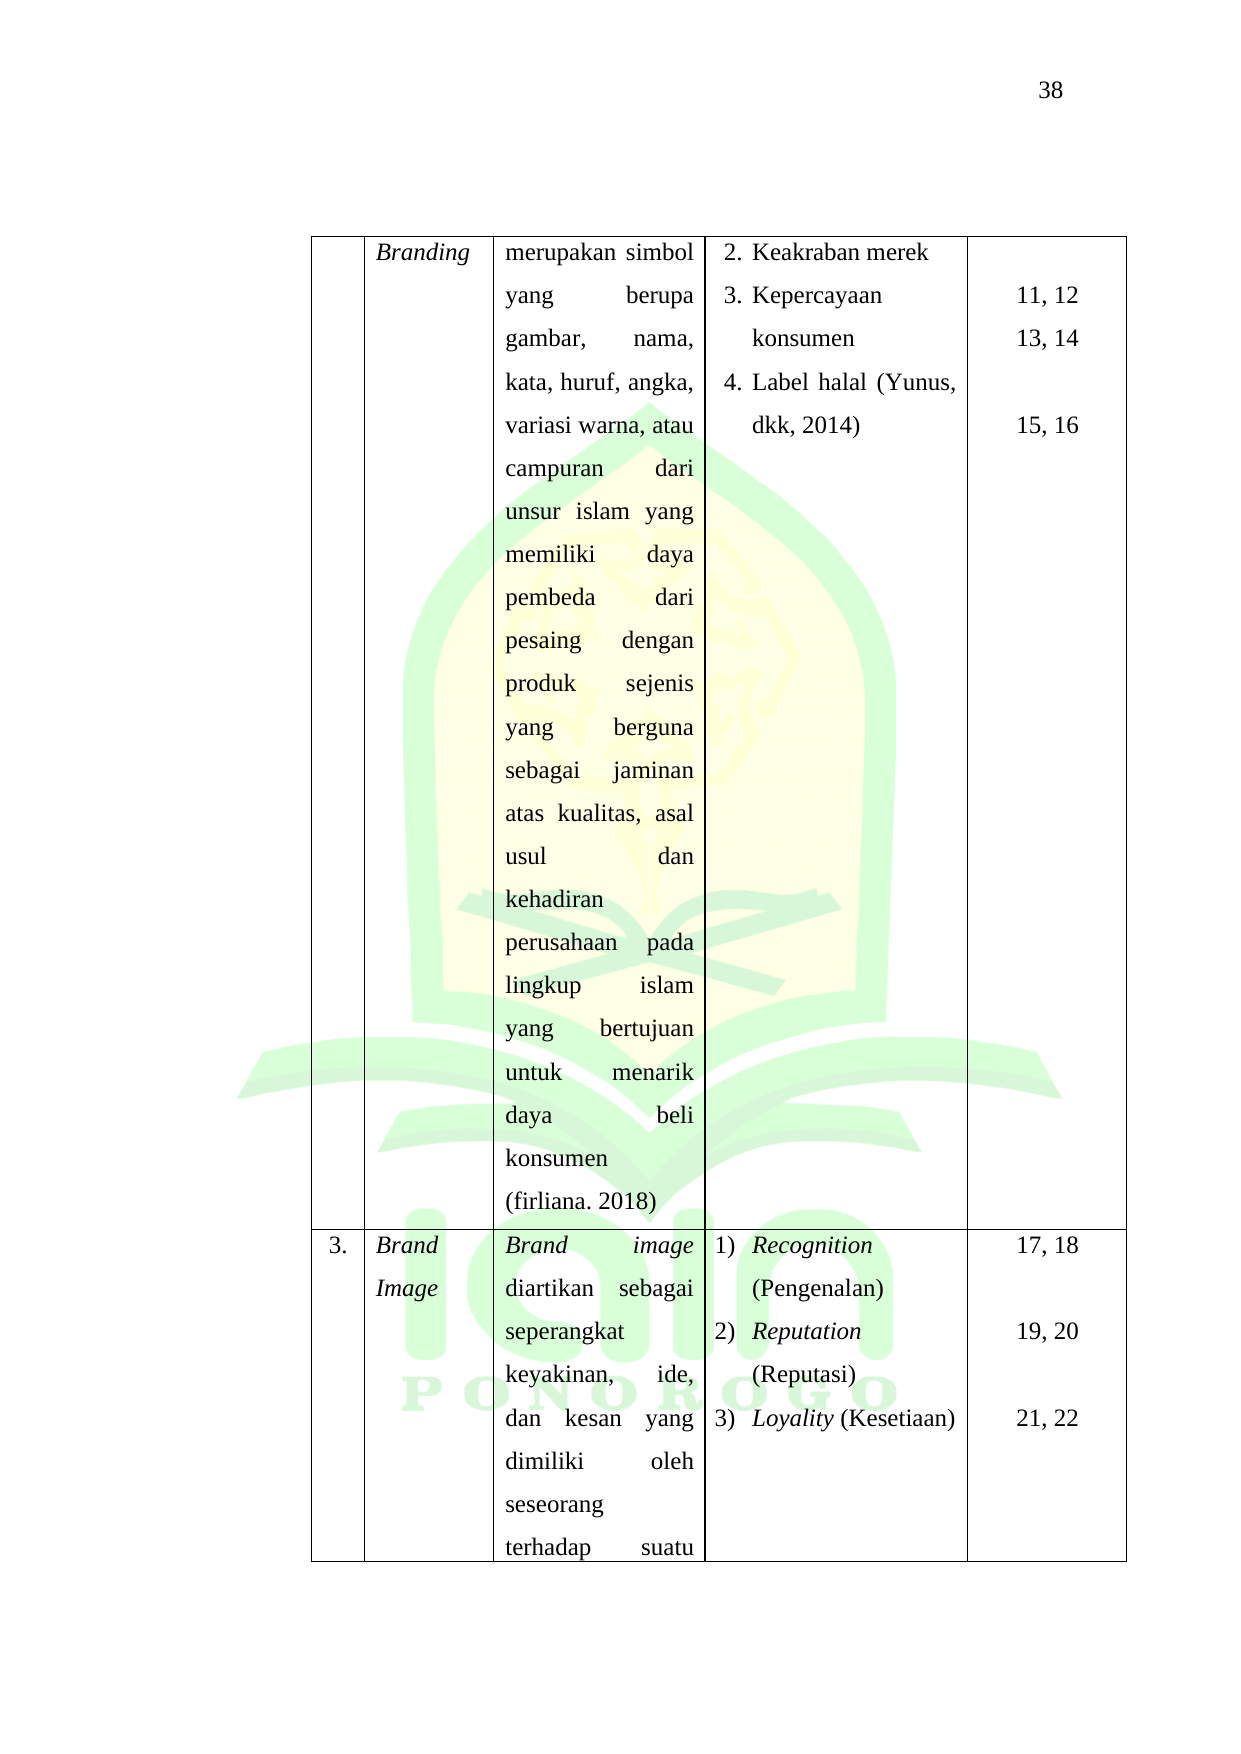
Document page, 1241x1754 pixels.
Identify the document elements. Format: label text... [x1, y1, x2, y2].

table_cell 3. [312, 1230, 364, 1561]
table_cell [494, 1230, 704, 1561]
table_cell Islamic Branding [365, 237, 493, 1229]
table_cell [968, 237, 1126, 1229]
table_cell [968, 1230, 1126, 1561]
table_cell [706, 1230, 967, 1561]
table_cell Brand Image [365, 1230, 493, 1561]
table_cell 2. [312, 237, 364, 1229]
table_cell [706, 237, 967, 1229]
